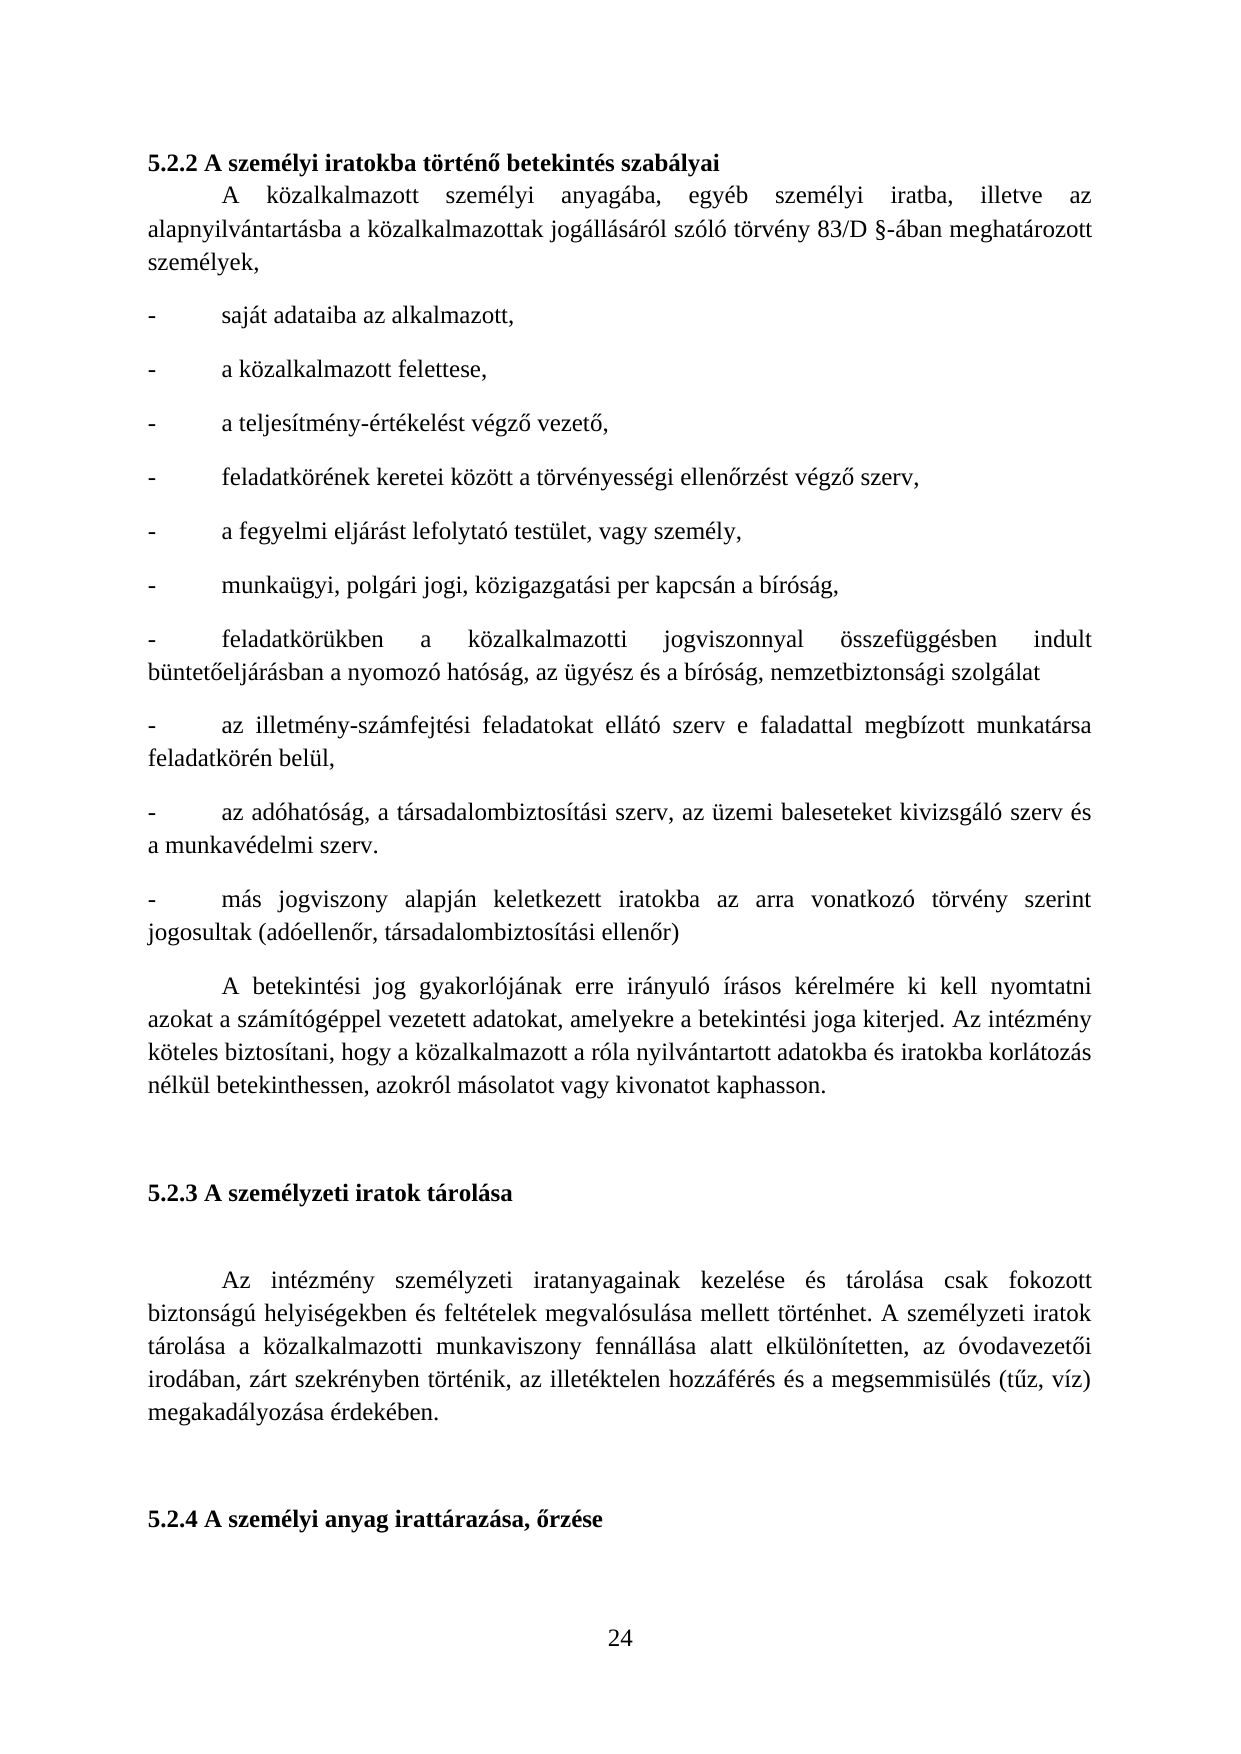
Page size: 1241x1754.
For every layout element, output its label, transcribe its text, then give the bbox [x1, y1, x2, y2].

text - az illetmény-számfejtési feladatokat ellátó szerv e faladattal megbízott munkatársa feladatkörén belül, [148, 711, 1093, 772]
text - a közalkalmazott felettese, [148, 354, 1093, 383]
text - a fegyelmi eljárást lefolytató testület, vagy személy, [148, 516, 1093, 545]
text - feladatkörének keretei között a törvényességi ellenőrzést végző szerv, [148, 462, 1093, 491]
text A betekintési jog gyakorlójának erre irányuló írásos kérelmére ki kell nyomtatni azokat a számítógéppel vezetett adatokat, amelyekre a betekintési joga kiterjed. Az intézmény köteles biztosítani, hogy a közalkalmazott a róla nyilvántartott adatokba és iratokba korlátozás nélkül betekinthessen, azokról másolatot vagy kivonatot kaphasson. [148, 971, 1093, 1099]
text - feladatkörükben a közalkalmazotti jogviszonnyal összefüggésben indult büntetőeljárásban a nyomozó hatóság, az ügyész és a bíróság, nemzetbiztonsági szolgálat [148, 624, 1093, 685]
text - más jogviszony alapján keletkezett iratokba az arra vonatkozó törvény szerint jogosultak (adóellenőr, társadalombiztosítási ellenőr) [148, 884, 1093, 946]
text Az intézmény személyzeti iratanyagainak kezelése és tárolása csak fokozott biztonságú helyiségekben és feltételek megvalósulása mellett történhet. A személyzeti iratok tárolása a közalkalmazotti munkaviszony fennállása alatt elkülönítetten, az óvodavezetői irodában, zárt szekrényben történik, az illetéktelen hozzáférés és a megsemmisülés (tűz, víz) megakadályozása érdekében. [148, 1265, 1093, 1426]
subtitle 5.2.3 A személyzeti iratok tárolása [148, 1178, 1093, 1207]
text - munkaügyi, polgári jogi, közigazgatási per kapcsán a bíróság, [148, 570, 1093, 598]
subtitle 5.2.4 A személyi anyag irattárazása, őrzése [148, 1504, 1093, 1533]
text - az adóhatóság, a társadalombiztosítási szerv, az üzemi baleseteket kivizsgáló szerv és a munkavédelmi szerv. [148, 797, 1093, 859]
subtitle 5.2.2 A személyi iratokba történő betekintés szabályai [148, 148, 1093, 176]
text - a teljesítmény-értékelést végző vezető, [148, 408, 1093, 437]
text A közalkalmazott személyi anyagába, egyéb személyi iratba, illetve az alapnyilvántartásba a közalkalmazottak jogállásáról szóló törvény 83/D §-ában meghatározott személyek, [148, 181, 1093, 275]
text - saját adataiba az alkalmazott, [148, 301, 1093, 329]
